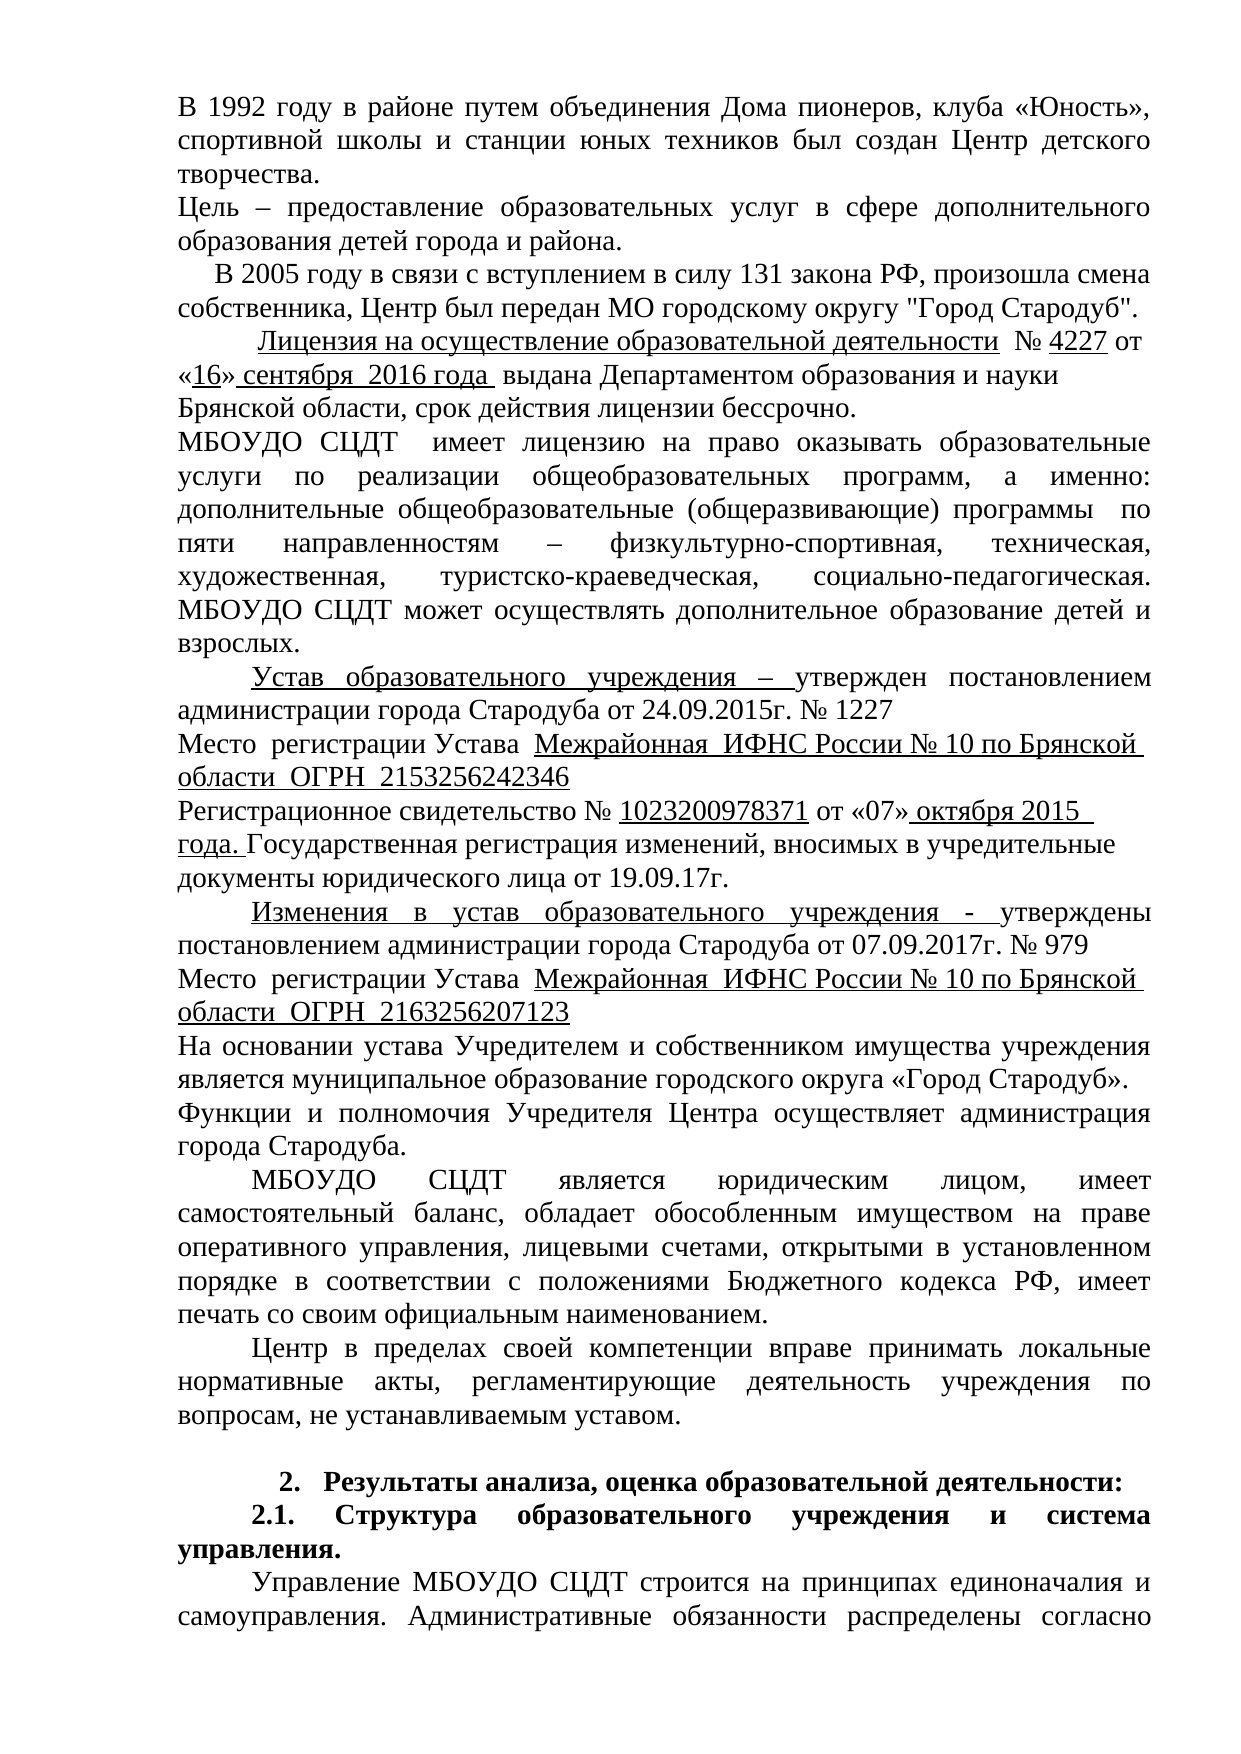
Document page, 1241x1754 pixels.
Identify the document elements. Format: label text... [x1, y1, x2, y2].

text МБОУДО СЦДТ является юридическим лицом, имеет самостоятельный баланс, обладает обособленным имуществом на праве оперативного управления, лицевыми счетами, открытыми в установленном порядке в соответствии с положениями Бюджетного кодекса РФ, имеет печать со своим официальным наименованием. [177, 1162, 1152, 1330]
text Устав образовательного учреждения – утвержден постановлением администрации города Стародуба от 24.09.2015г. № 1227 [177, 659, 1152, 726]
text Центр в пределах своей компетенции вправе принимать локальные нормативные акты, регламентирующие деятельность учреждения по вопросам, не устанавливаемым уставом. [177, 1330, 1152, 1430]
text Изменения в устав образовательного учреждения - утверждены постановлением администрации города Стародуба от 07.09.2017г. № 979 [177, 894, 1152, 961]
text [177, 1564, 1152, 1632]
text Функции и полномочия Учредителя Центра осуществляет администрация города Стародуба. [177, 1095, 1152, 1162]
text Место регистрации Устава Межрайонная ИФНС России № 10 по Брянской области ОГРН 2153256242346 [177, 726, 1152, 793]
list Результаты анализа, оценка образовательной деятельности: [177, 1464, 1152, 1497]
text Цель – предоставление образовательных услуг в сфере дополнительного образования детей города и района. [177, 189, 1152, 256]
text МБОУДО СЦДТ имеет лицензию на право оказывать образовательные услуги по реализации общеобразовательных программ, а именно: дополнительные общеобразовательные (общеразвивающие) программы по пяти направленностям – физкультурно-спортивная, техническая, художественная, туристско-краеведческая, социально-педагогическая. МБОУДО СЦДТ может осуществлять дополнительное образование детей и взрослых. [177, 424, 1152, 659]
text В 1992 году в районе путем объединения Дома пионеров, клуба «Юность», спортивной школы и станции юных техников был создан Центр детского творчества. [177, 89, 1152, 189]
text 2.1. Структура образовательного учреждения и система управления. [177, 1497, 1152, 1564]
text Лицензия на осуществление образовательной деятельности № 4227 от «16» сентября 2016 года выдана Департаментом образования и науки Брянской области, срок действия лицензии бессрочно. [177, 323, 1152, 424]
text В 2005 году в связи с вступлением в силу 131 закона РФ, произошла смена собственника, Центр был передан МО городскому округу "Город Стародуб". [177, 256, 1152, 323]
text Регистрационное свидетельство № 1023200978371 от «07» октября 2015 года. Государственная регистрация изменений, вносимых в учредительные документы юридического лица от 19.09.17г. [177, 793, 1152, 894]
text На основании устава Учредителем и собственником имущества учреждения является муниципальное образование городского округа «Город Стародуб». [177, 1028, 1152, 1095]
text Место регистрации Устава Межрайонная ИФНС России № 10 по Брянской области ОГРН 2163256207123 [177, 961, 1152, 1028]
